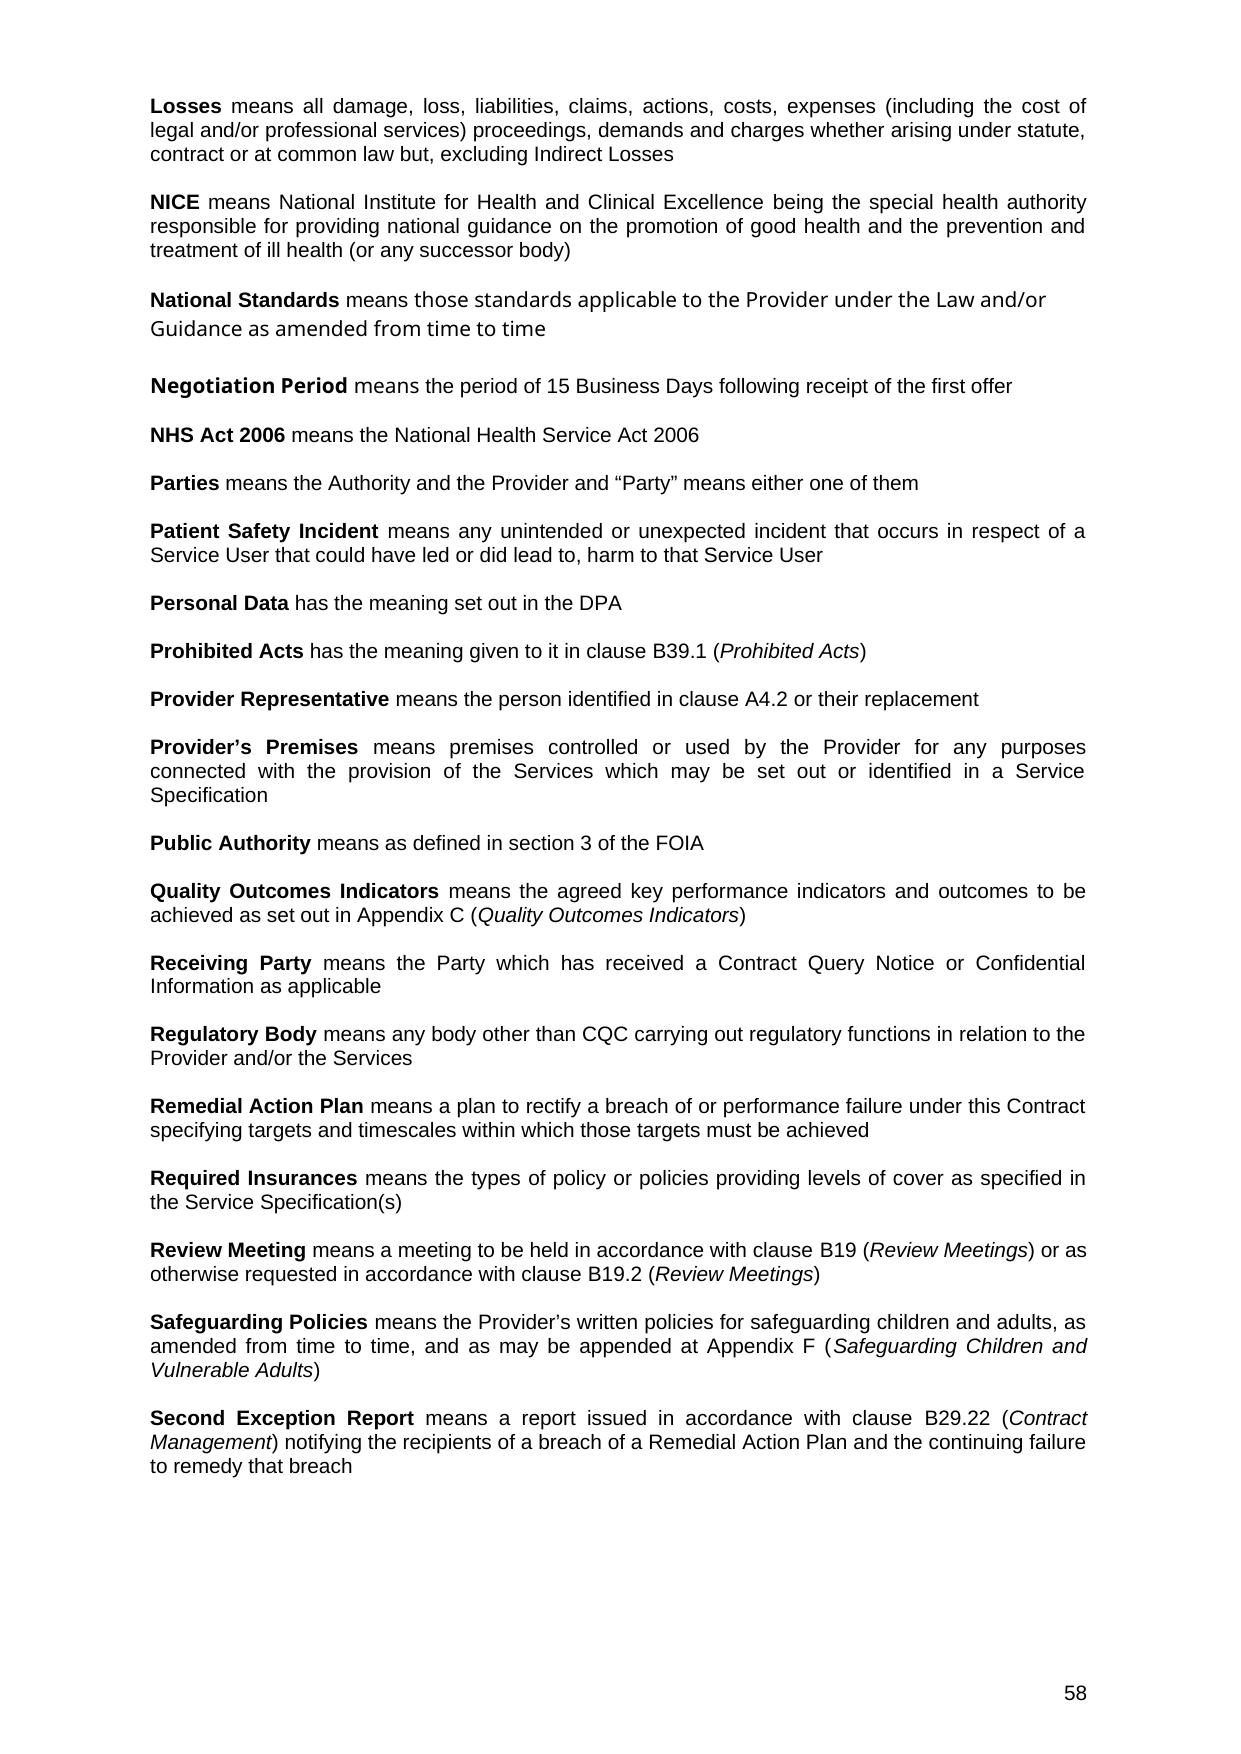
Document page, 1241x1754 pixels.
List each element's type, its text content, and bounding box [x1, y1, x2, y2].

text Guidance as amended from time to time [150, 314, 1087, 342]
text Receiving Party means the Party which has received a Contract Query Notice or Confidential Information as applicable [150, 950, 1087, 998]
text Remedial Action Plan means a plan to rectify a breach of or performance failure under this Contract specifying targets and timescales within which those targets must be achieved [150, 1094, 1087, 1142]
text Losses means all damage, loss, liabilities, claims, actions, costs, expenses (including the cost of legal and/or professional services) proceedings, demands and charges whether arising under statute, contract or at common law but, excluding Indirect Losses [150, 94, 1087, 166]
text Regulatory Body means any body other than CQC carrying out regulatory functions in relation to the Provider and/or the Services [150, 1022, 1087, 1070]
text Personal Data has the meaning set out in the DPA [150, 591, 1087, 615]
text Parties means the Authority and the Provider and “Party” means either one of them [150, 471, 1087, 495]
text NICE means National Institute for Health and Clinical Excellence being the special health authority responsible for providing national guidance on the promotion of good health and the prevention and treatment of ill health (or any successor body) [150, 190, 1087, 262]
text Patient Safety Incident means any unintended or unexpected incident that occurs in respect of a Service User that could have led or did lead to, harm to that Service User [150, 519, 1087, 567]
text Review Meeting means a meeting to be held in accordance with clause B19 (Review Meetings) or as otherwise requested in accordance with clause B19.2 (Review Meetings) [150, 1238, 1087, 1286]
text Public Authority means as defined in section 3 of the FOIA [150, 831, 1087, 854]
text Provider’s Premises means premises controlled or used by the Provider for any purposes connected with the provision of the Services which may be set out or identified in a Service Specification [150, 735, 1087, 807]
text Negotiation Period means the period of 15 Business Days following receipt of the first offer [150, 371, 1087, 399]
text Safeguarding Policies means the Provider’s written policies for safeguarding children and adults, as amended from time to time, and as may be appended at Appendix F (Safeguarding Children and Vulnerable Adults) [150, 1310, 1087, 1382]
text NHS Act 2006 means the National Health Service Act 2006 [150, 423, 1087, 447]
text Provider Representative means the person identified in clause A4.2 or their replacement [150, 687, 1087, 711]
text Quality Outcomes Indicators means the agreed key performance indicators and outcomes to be achieved as set out in Appendix C (Quality Outcomes Indicators) [150, 878, 1087, 926]
text Second Exception Report means a report issued in accordance with clause B29.22 (Contract Management) notifying the recipients of a breach of a Remedial Action Plan and the continuing failure to remedy that breach [150, 1406, 1087, 1477]
text Prohibited Acts has the meaning given to it in clause B39.1 (Prohibited Acts) [150, 639, 1087, 663]
text National Standards means those standards applicable to the Provider under the Law and/or [150, 286, 1087, 314]
text Required Insurances means the types of policy or policies providing levels of cover as specified in the Service Specification(s) [150, 1166, 1087, 1214]
